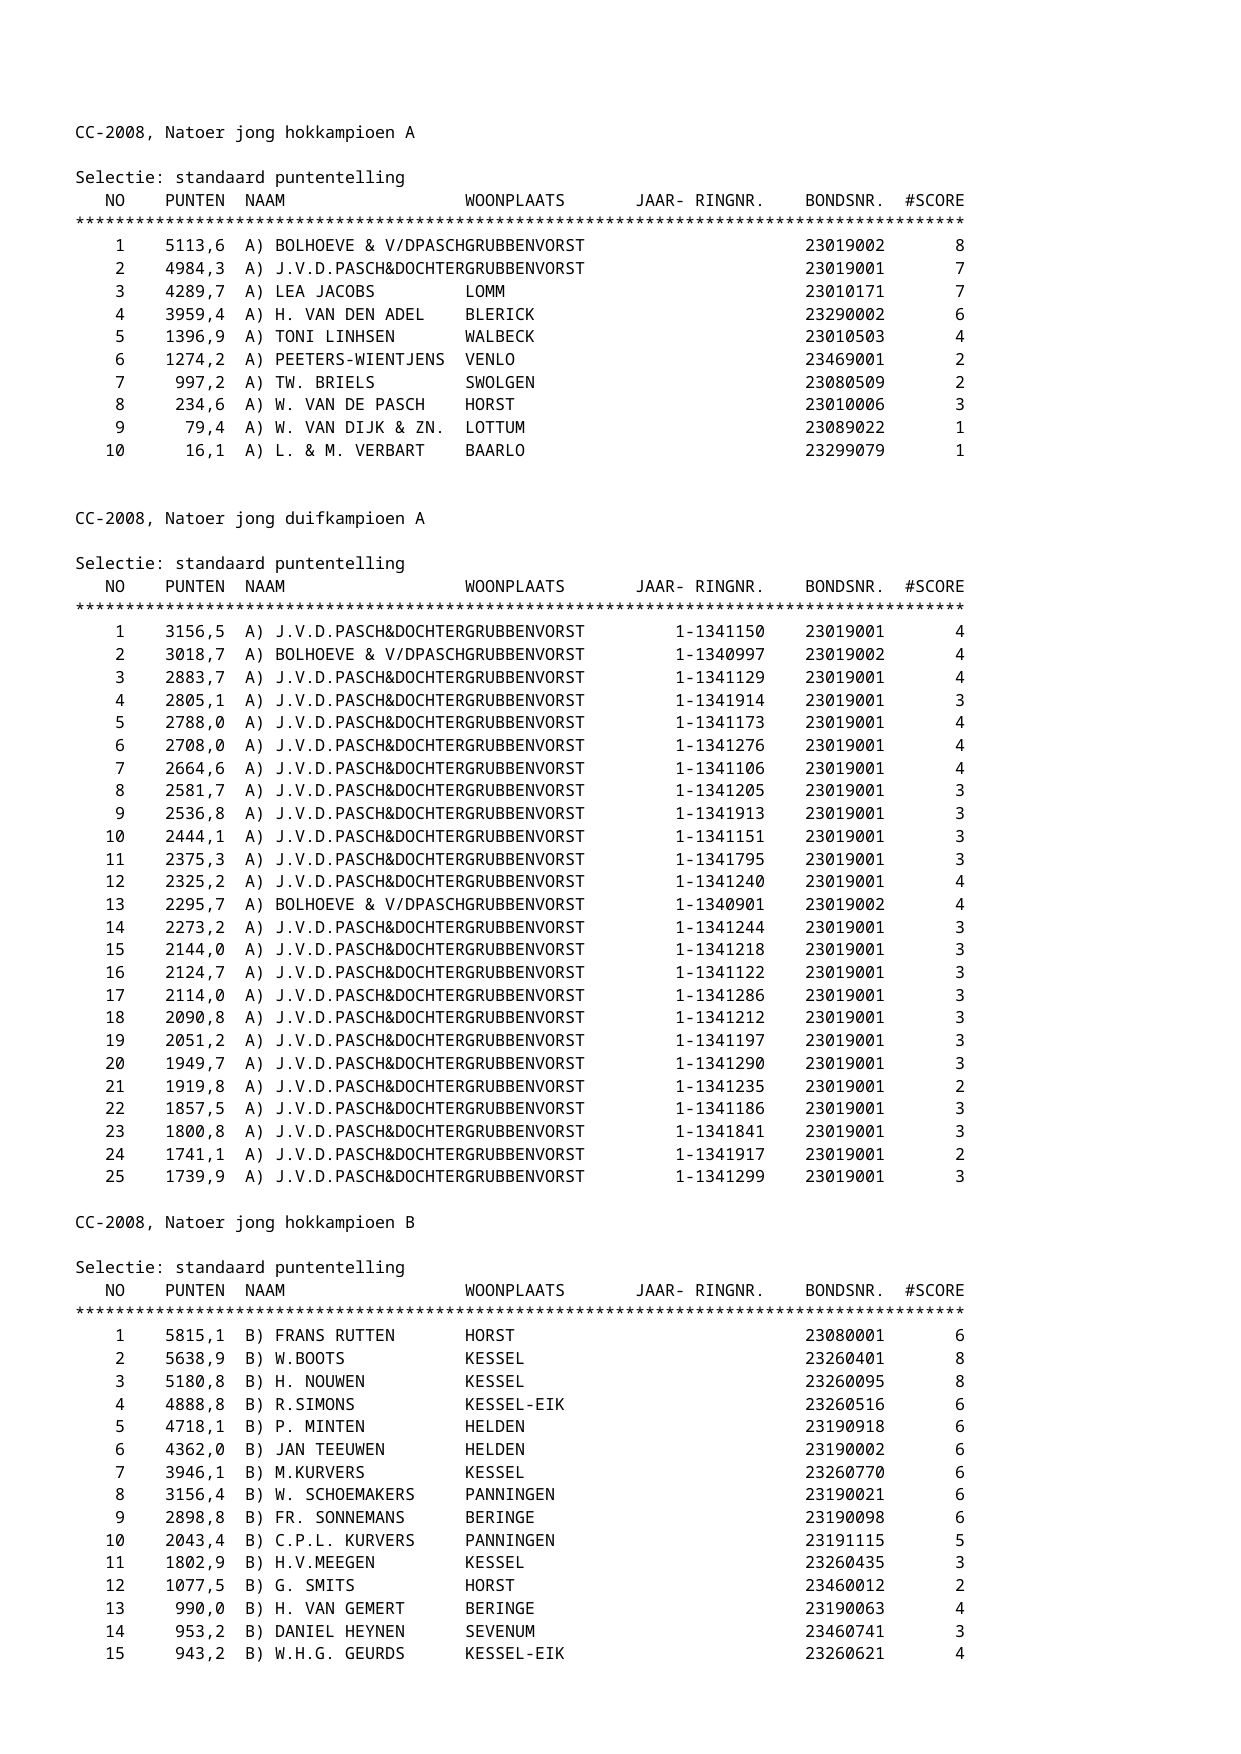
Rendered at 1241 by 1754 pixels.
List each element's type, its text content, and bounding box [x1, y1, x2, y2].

text 24 1741,1 A) J.V.D.PASCH&DOCHTERGRUBBENVORST 1-1341917 23019001 2 [75, 1142, 1165, 1165]
text 9 2898,8 B) FR. SONNEMANS BERINGE 23190098 6 [75, 1506, 1165, 1528]
text 1 5113,6 A) BOLHOEVE & V/DPASCHGRUBBENVORST 23019002 8 [75, 234, 1165, 257]
text 17 2114,0 A) J.V.D.PASCH&DOCHTERGRUBBENVORST 1-1341286 23019001 3 [75, 983, 1165, 1006]
text 20 1949,7 A) J.V.D.PASCH&DOCHTERGRUBBENVORST 1-1341290 23019001 3 [75, 1051, 1165, 1074]
text 6 2708,0 A) J.V.D.PASCH&DOCHTERGRUBBENVORST 1-1341276 23019001 4 [75, 733, 1165, 756]
text ***************************************************************************************** [75, 211, 1165, 234]
text 1 5815,1 B) FRANS RUTTEN HORST 23080001 6 [75, 1324, 1165, 1347]
text 8 234,6 A) W. VAN DE PASCH HORST 23010006 3 [75, 393, 1165, 416]
text 3 5180,8 B) H. NOUWEN KESSEL 23260095 8 [75, 1369, 1165, 1392]
text NO PUNTEN NAAM WOONPLAATS JAAR- RINGNR. BONDSNR. #SCORE [75, 574, 1165, 597]
text 18 2090,8 A) J.V.D.PASCH&DOCHTERGRUBBENVORST 1-1341212 23019001 3 [75, 1006, 1165, 1029]
text 4 2805,1 A) J.V.D.PASCH&DOCHTERGRUBBENVORST 1-1341914 23019001 3 [75, 688, 1165, 711]
text 2 3018,7 A) BOLHOEVE & V/DPASCHGRUBBENVORST 1-1340997 23019002 4 [75, 643, 1165, 665]
text NO PUNTEN NAAM WOONPLAATS JAAR- RINGNR. BONDSNR. #SCORE [75, 188, 1165, 211]
text 12 1077,5 B) G. SMITS HORST 23460012 2 [75, 1574, 1165, 1596]
text 25 1739,9 A) J.V.D.PASCH&DOCHTERGRUBBENVORST 1-1341299 23019001 3 [75, 1165, 1165, 1188]
text 22 1857,5 A) J.V.D.PASCH&DOCHTERGRUBBENVORST 1-1341186 23019001 3 [75, 1097, 1165, 1119]
text 2 5638,9 B) W.BOOTS KESSEL 23260401 8 [75, 1347, 1165, 1369]
text NO PUNTEN NAAM WOONPLAATS JAAR- RINGNR. BONDSNR. #SCORE [75, 1278, 1165, 1301]
text 3 4289,7 A) LEA JACOBS LOMM 23010171 7 [75, 279, 1165, 302]
text 4 3959,4 A) H. VAN DEN ADEL BLERICK 23290002 6 [75, 302, 1165, 325]
text 3 2883,7 A) J.V.D.PASCH&DOCHTERGRUBBENVORST 1-1341129 23019001 4 [75, 665, 1165, 688]
text 6 4362,0 B) JAN TEEUWEN HELDEN 23190002 6 [75, 1437, 1165, 1460]
text Selectie: standaard puntentelling [75, 552, 1165, 574]
text 11 2375,3 A) J.V.D.PASCH&DOCHTERGRUBBENVORST 1-1341795 23019001 3 [75, 847, 1165, 870]
text 11 1802,9 B) H.V.MEEGEN KESSEL 23260435 3 [75, 1551, 1165, 1574]
text 9 2536,8 A) J.V.D.PASCH&DOCHTERGRUBBENVORST 1-1341913 23019001 3 [75, 802, 1165, 824]
text CC-2008, Natoer jong duifkampioen A [75, 506, 1165, 529]
text 13 990,0 B) H. VAN GEMERT BERINGE 23190063 4 [75, 1596, 1165, 1619]
text 15 943,2 B) W.H.G. GEURDS KESSEL-EIK 23260621 4 [75, 1642, 1165, 1664]
text 23 1800,8 A) J.V.D.PASCH&DOCHTERGRUBBENVORST 1-1341841 23019001 3 [75, 1119, 1165, 1142]
text 5 4718,1 B) P. MINTEN HELDEN 23190918 6 [75, 1415, 1165, 1437]
text 8 2581,7 A) J.V.D.PASCH&DOCHTERGRUBBENVORST 1-1341205 23019001 3 [75, 779, 1165, 802]
text 10 2043,4 B) C.P.L. KURVERS PANNINGEN 23191115 5 [75, 1528, 1165, 1551]
text 4 4888,8 B) R.SIMONS KESSEL-EIK 23260516 6 [75, 1392, 1165, 1415]
text 5 1396,9 A) TONI LINHSEN WALBECK 23010503 4 [75, 325, 1165, 347]
text 10 2444,1 A) J.V.D.PASCH&DOCHTERGRUBBENVORST 1-1341151 23019001 3 [75, 824, 1165, 847]
text 21 1919,8 A) J.V.D.PASCH&DOCHTERGRUBBENVORST 1-1341235 23019001 2 [75, 1074, 1165, 1097]
text Selectie: standaard puntentelling [75, 166, 1165, 188]
text 7 3946,1 B) M.KURVERS KESSEL 23260770 6 [75, 1460, 1165, 1483]
text 13 2295,7 A) BOLHOEVE & V/DPASCHGRUBBENVORST 1-1340901 23019002 4 [75, 892, 1165, 915]
text 9 79,4 A) W. VAN DIJK & ZN. LOTTUM 23089022 1 [75, 416, 1165, 438]
text 16 2124,7 A) J.V.D.PASCH&DOCHTERGRUBBENVORST 1-1341122 23019001 3 [75, 961, 1165, 983]
text 10 16,1 A) L. & M. VERBART BAARLO 23299079 1 [75, 438, 1165, 461]
text ***************************************************************************************** [75, 1301, 1165, 1324]
text 8 3156,4 B) W. SCHOEMAKERS PANNINGEN 23190021 6 [75, 1483, 1165, 1506]
text 14 2273,2 A) J.V.D.PASCH&DOCHTERGRUBBENVORST 1-1341244 23019001 3 [75, 915, 1165, 938]
text 7 997,2 A) TW. BRIELS SWOLGEN 23080509 2 [75, 370, 1165, 393]
text Selectie: standaard puntentelling [75, 1256, 1165, 1278]
text 1 3156,5 A) J.V.D.PASCH&DOCHTERGRUBBENVORST 1-1341150 23019001 4 [75, 620, 1165, 643]
text 15 2144,0 A) J.V.D.PASCH&DOCHTERGRUBBENVORST 1-1341218 23019001 3 [75, 938, 1165, 961]
text 2 4984,3 A) J.V.D.PASCH&DOCHTERGRUBBENVORST 23019001 7 [75, 257, 1165, 279]
text CC-2008, Natoer jong hokkampioen A [75, 120, 1165, 143]
text 5 2788,0 A) J.V.D.PASCH&DOCHTERGRUBBENVORST 1-1341173 23019001 4 [75, 711, 1165, 733]
text 7 2664,6 A) J.V.D.PASCH&DOCHTERGRUBBENVORST 1-1341106 23019001 4 [75, 756, 1165, 779]
text 6 1274,2 A) PEETERS-WIENTJENS VENLO 23469001 2 [75, 347, 1165, 370]
text 14 953,2 B) DANIEL HEYNEN SEVENUM 23460741 3 [75, 1619, 1165, 1642]
text 19 2051,2 A) J.V.D.PASCH&DOCHTERGRUBBENVORST 1-1341197 23019001 3 [75, 1029, 1165, 1051]
text CC-2008, Natoer jong hokkampioen B [75, 1210, 1165, 1233]
text ***************************************************************************************** [75, 597, 1165, 620]
text 12 2325,2 A) J.V.D.PASCH&DOCHTERGRUBBENVORST 1-1341240 23019001 4 [75, 870, 1165, 892]
